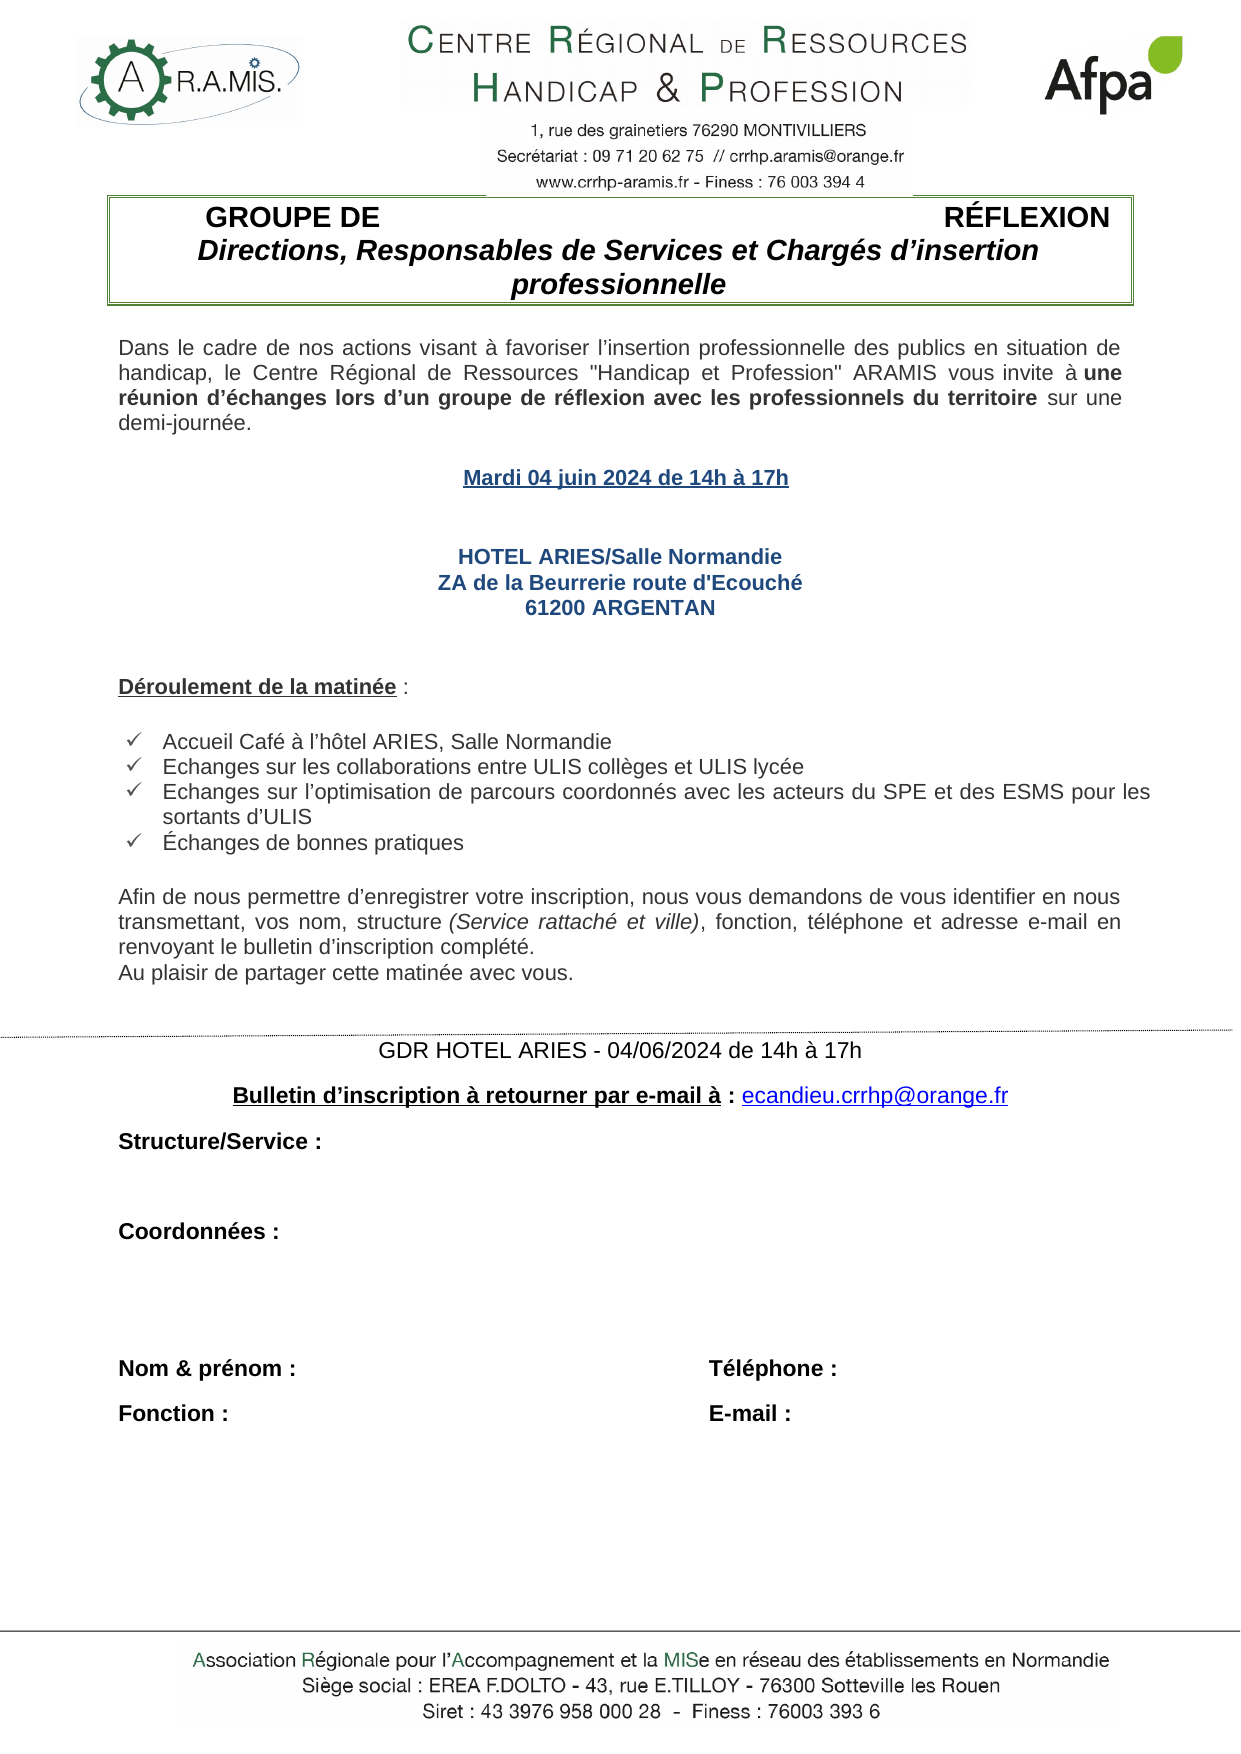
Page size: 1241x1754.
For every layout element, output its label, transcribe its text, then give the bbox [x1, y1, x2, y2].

text Au plaisir de partager cette matinée avec vous. [118, 959, 1122, 985]
text 61200 ARGENTAN [118, 595, 1122, 620]
picture [74, 35, 303, 127]
list Echanges sur l’optimisation de parcours coordonnés avec les acteurs du SPE et des ESMS pour les sortants d’ULIS [125, 779, 1152, 829]
text Directions, Responsables de Services et Chargés d’insertion professionnelle [110, 228, 1131, 302]
text Afin de nous permettre d’enregistrer votre inscription, nous vous demandons de vous identifier en nous transmettant, vos nom, structure (Service rattaché et ville), fonction, téléphone et adresse e-mail en renvoyant le bulletin d’inscription complété. [118, 884, 1122, 959]
text GROUPE DE RÉFLEXION [110, 198, 1131, 228]
text Déroulement de la matinée : [118, 674, 1122, 699]
list Echanges sur les collaborations entre ULIS collèges et ULIS lycée [125, 754, 1152, 779]
text HOTEL ARIES/Salle Normandie [118, 544, 1122, 569]
picture [485, 114, 913, 196]
picture [177, 1640, 1117, 1728]
text ZA de la Beurrerie route d'Ecouché [118, 569, 1122, 595]
picture [398, 18, 971, 106]
text Fonction : E-mail : [118, 1400, 1122, 1426]
text Bulletin d’inscription à retourner par e-mail à : ecandieu.crrhp@orange.fr [118, 1082, 1122, 1109]
picture [1039, 31, 1187, 119]
text Coordonnées : [118, 1218, 1122, 1244]
list Échanges de bonnes pratiques [125, 829, 1122, 855]
text Structure/Service : [118, 1128, 1122, 1154]
text Nom & prénom : Téléphone : [118, 1355, 1122, 1381]
list Accueil Café à l’hôtel ARIES, Salle Normandie [125, 729, 1152, 754]
text Mardi 04 juin 2024 de 14h à 17h [118, 465, 1122, 490]
text Dans le cadre de nos actions visant à favoriser l’insertion professionnelle des publics en situation de handicap, le Centre Régional de Ressources "Handicap et Profession" ARAMIS vous invite à une réunion d’échanges lors d’un groupe de réflexion avec les professionnels du territoire sur une demi-journée. [118, 335, 1122, 436]
text GDR HOTEL ARIES - 04/06/2024 de 14h à 17h [118, 1037, 1122, 1064]
